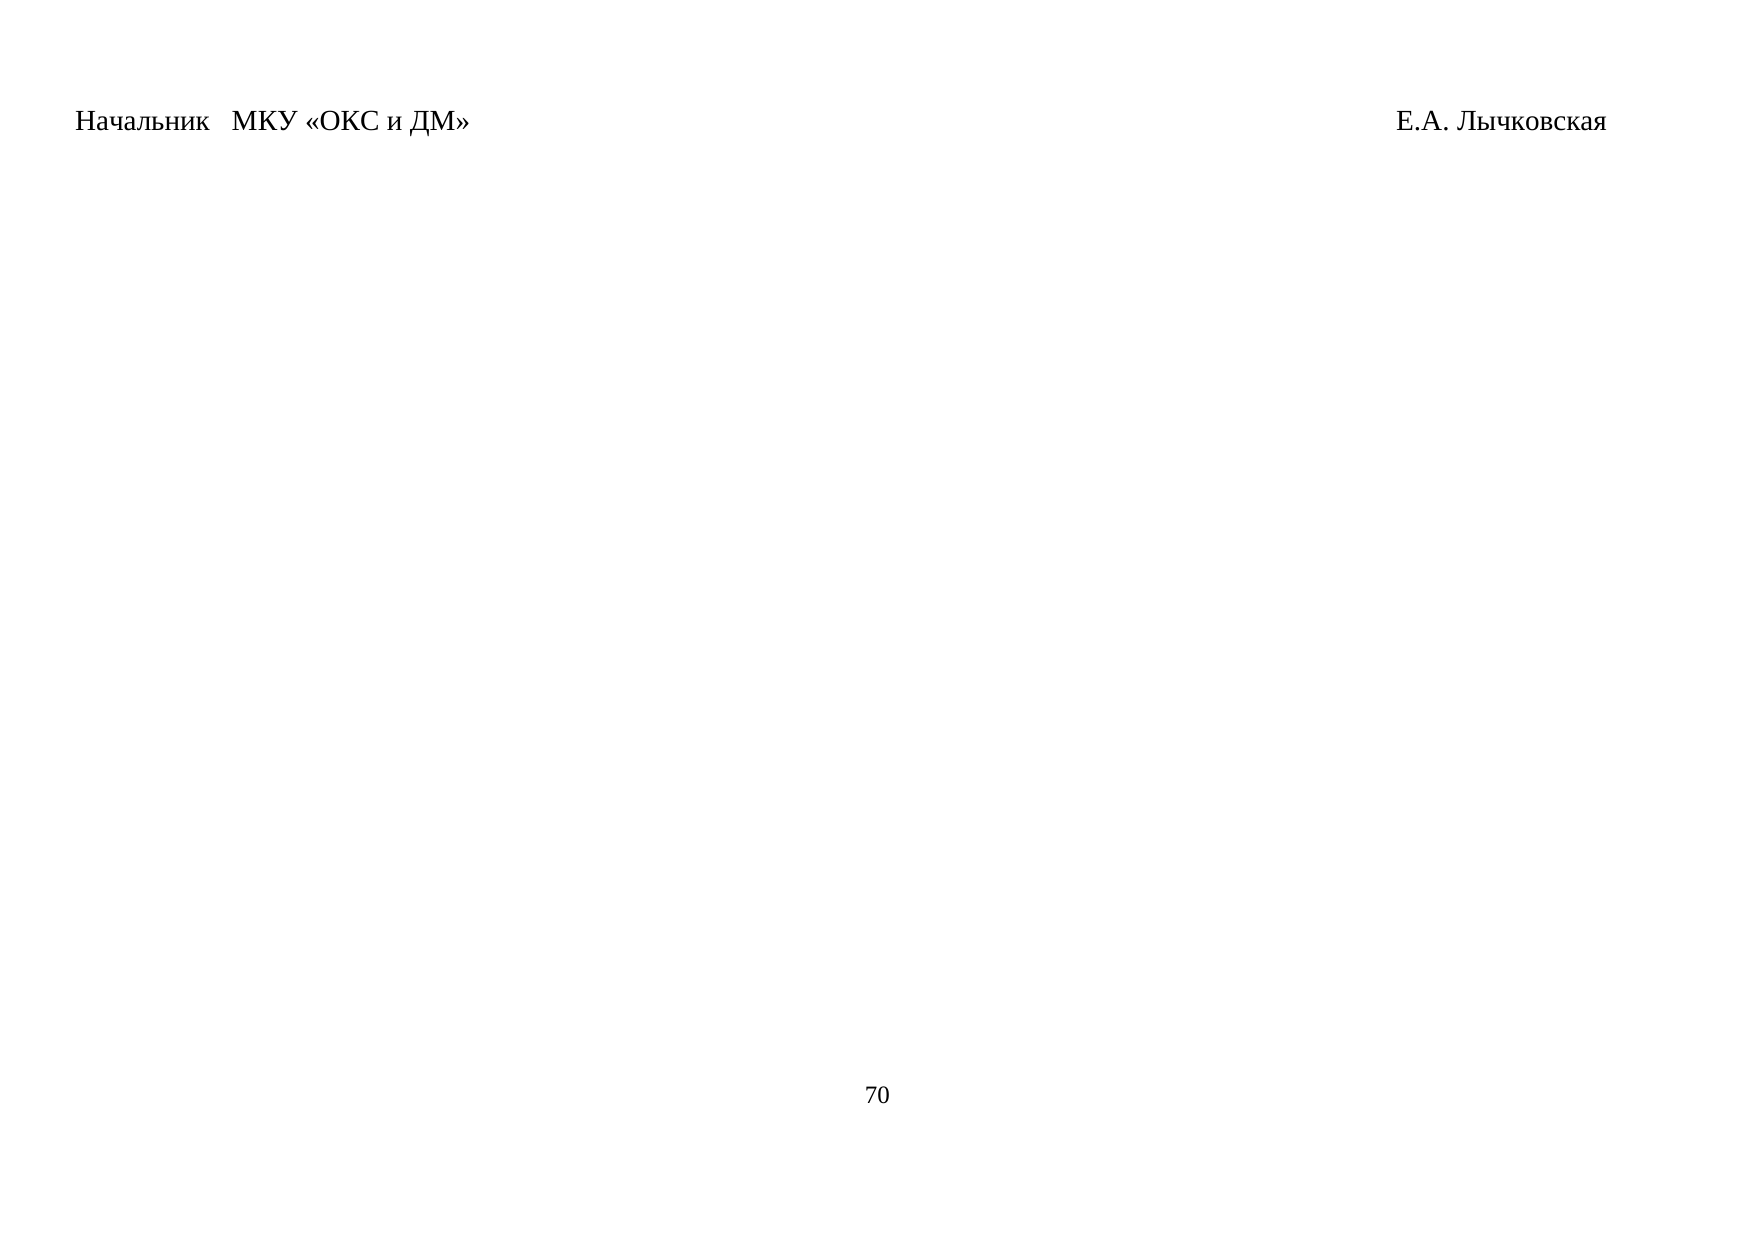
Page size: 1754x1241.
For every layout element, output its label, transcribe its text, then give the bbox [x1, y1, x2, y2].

text Начальник МКУ «ОКС и ДМ» Е.А. Лычковская [75, 103, 1679, 136]
